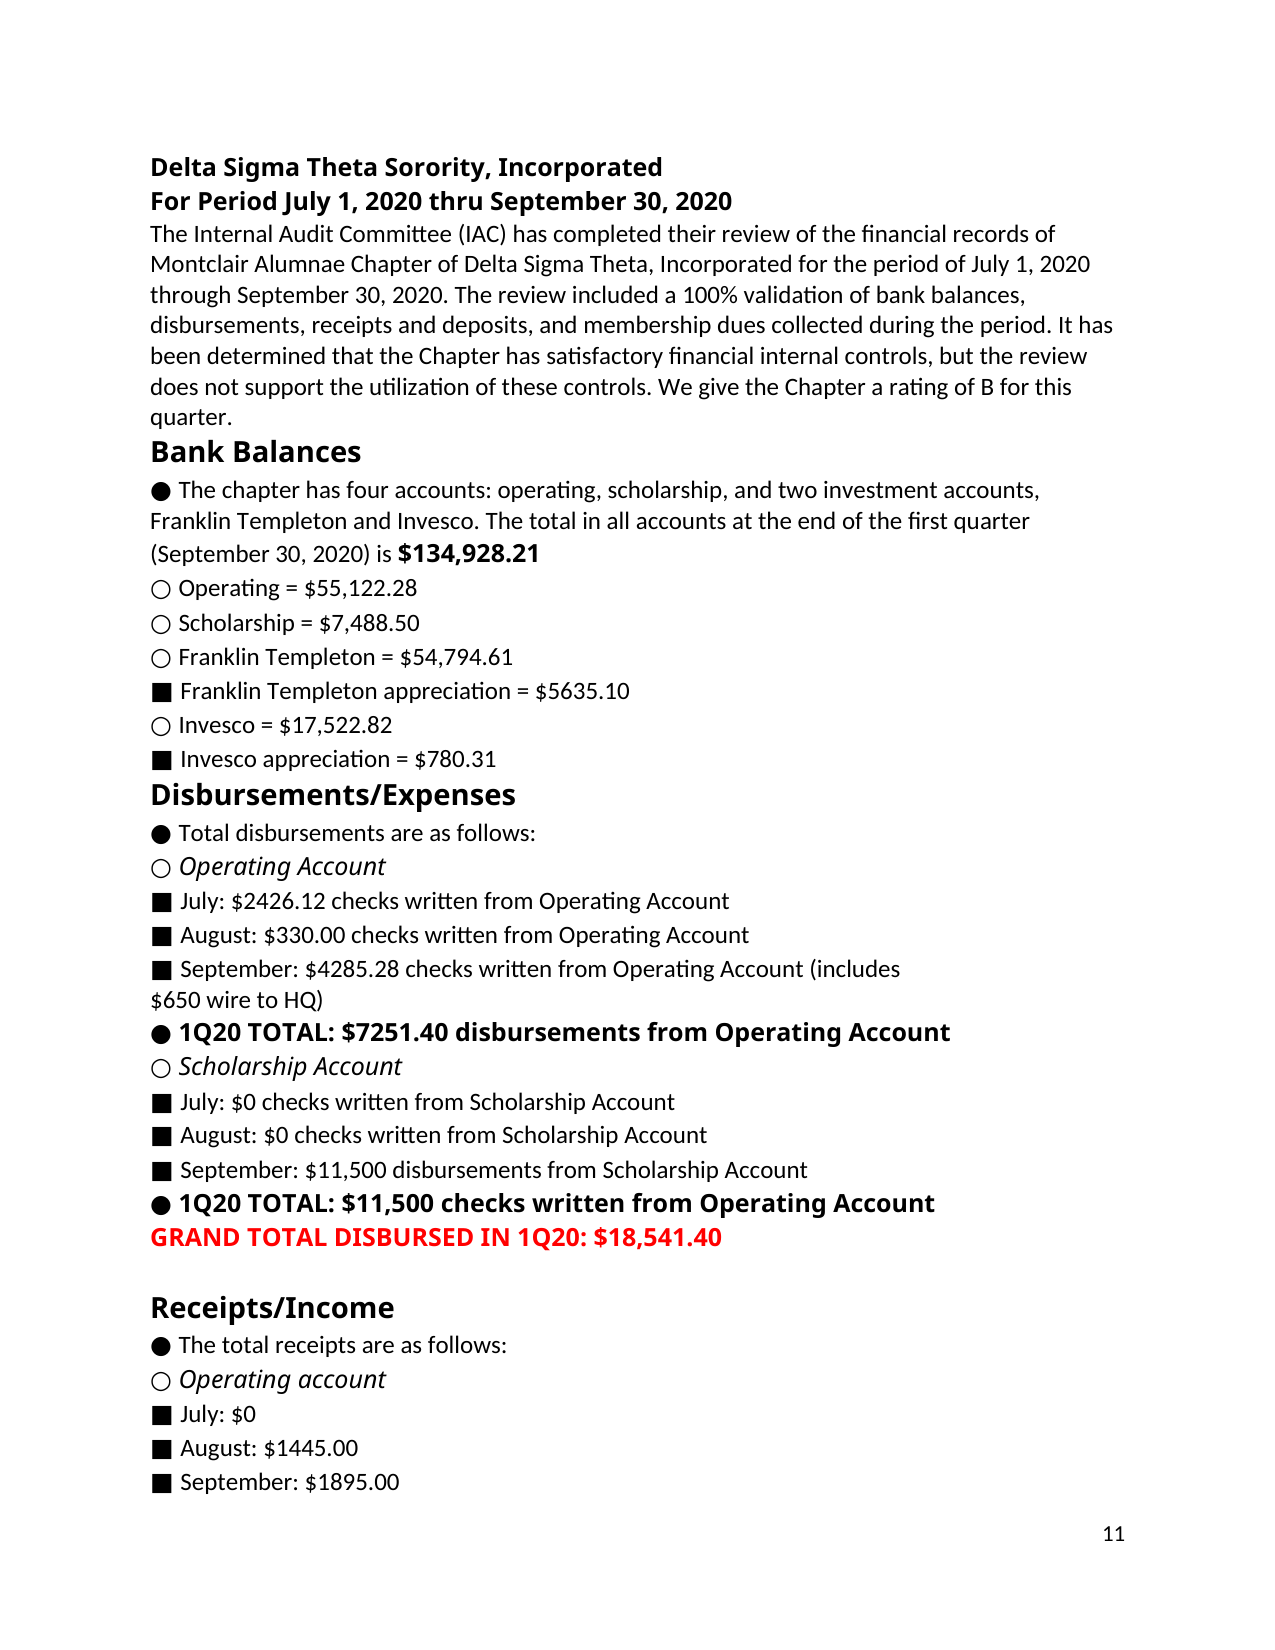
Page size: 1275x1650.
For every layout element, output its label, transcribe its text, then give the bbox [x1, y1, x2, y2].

text been determined that the Chapter has satisfactory financial internal controls, but the review [150, 340, 1125, 371]
text ■ September: $4285.28 checks written from Operating Account (includes [150, 950, 1125, 984]
text For Period July 1, 2020 thru September 30, 2020 [150, 184, 1125, 218]
text Delta Sigma Theta Sorority, Incorporated [150, 150, 1125, 184]
text Bank Balances [150, 432, 1125, 471]
text Montclair Alumnae Chapter of Delta Sigma Theta, Incorporated for the period of July 1, 2020 [150, 249, 1125, 279]
text disbursements, receipts and deposits, and membership dues collected during the period. It has [150, 310, 1125, 340]
text ■ Invesco appreciation = $780.31 [150, 740, 1125, 774]
text ■ July: $2426.12 checks written from Operating Account [150, 882, 1125, 916]
text ○ Scholarship Account [150, 1049, 1125, 1083]
text ■ August: $1445.00 [150, 1429, 1125, 1463]
text GRAND TOTAL DISBURSED IN 1Q20: $18,541.40 [150, 1219, 1125, 1253]
text (September 30, 2020) is $134,928.21 [150, 536, 1125, 570]
text ● Total disbursements are as follows: [150, 814, 1125, 848]
text does not support the utilization of these controls. We give the Chapter a rating of B for this [150, 371, 1125, 401]
text ■ August: $330.00 checks written from Operating Account [150, 916, 1125, 950]
text ■ Franklin Templeton appreciation = $5635.10 [150, 672, 1125, 706]
text ■ September: $11,500 disbursements from Scholarship Account [150, 1151, 1125, 1185]
text ● 1Q20 TOTAL: $7251.40 disbursements from Operating Account [150, 1015, 1125, 1049]
text ○ Operating Account [150, 848, 1125, 882]
text ● The total receipts are as follows: [150, 1327, 1125, 1361]
text ■ July: $0 [150, 1395, 1125, 1429]
text Disbursements/Expenses [150, 774, 1125, 814]
text ○ Operating = $55,122.28 [150, 570, 1125, 604]
text ○ Invesco = $17,522.82 [150, 706, 1125, 740]
text Franklin Templeton and Invesco. The total in all accounts at the end of the first quarter [150, 506, 1125, 536]
text through September 30, 2020. The review included a 100% validation of bank balances, [150, 279, 1125, 310]
text ○ Scholarship = $7,488.50 [150, 604, 1125, 638]
text The Internal Audit Committee (IAC) has completed their review of the financial records of [150, 218, 1125, 249]
text ■ August: $0 checks written from Scholarship Account [150, 1117, 1125, 1151]
text ● The chapter has four accounts: operating, scholarship, and two investment accounts, [150, 471, 1125, 506]
text Receipts/Income [150, 1287, 1125, 1327]
text ○ Operating account [150, 1361, 1125, 1395]
text $650 wire to HQ) [150, 984, 1125, 1015]
text quarter. [150, 401, 1125, 432]
text ○ Franklin Templeton = $54,794.61 [150, 638, 1125, 672]
text ● 1Q20 TOTAL: $11,500 checks written from Operating Account [150, 1185, 1125, 1219]
text ■ September: $1895.00 [150, 1463, 1125, 1497]
text ■ July: $0 checks written from Scholarship Account [150, 1083, 1125, 1117]
